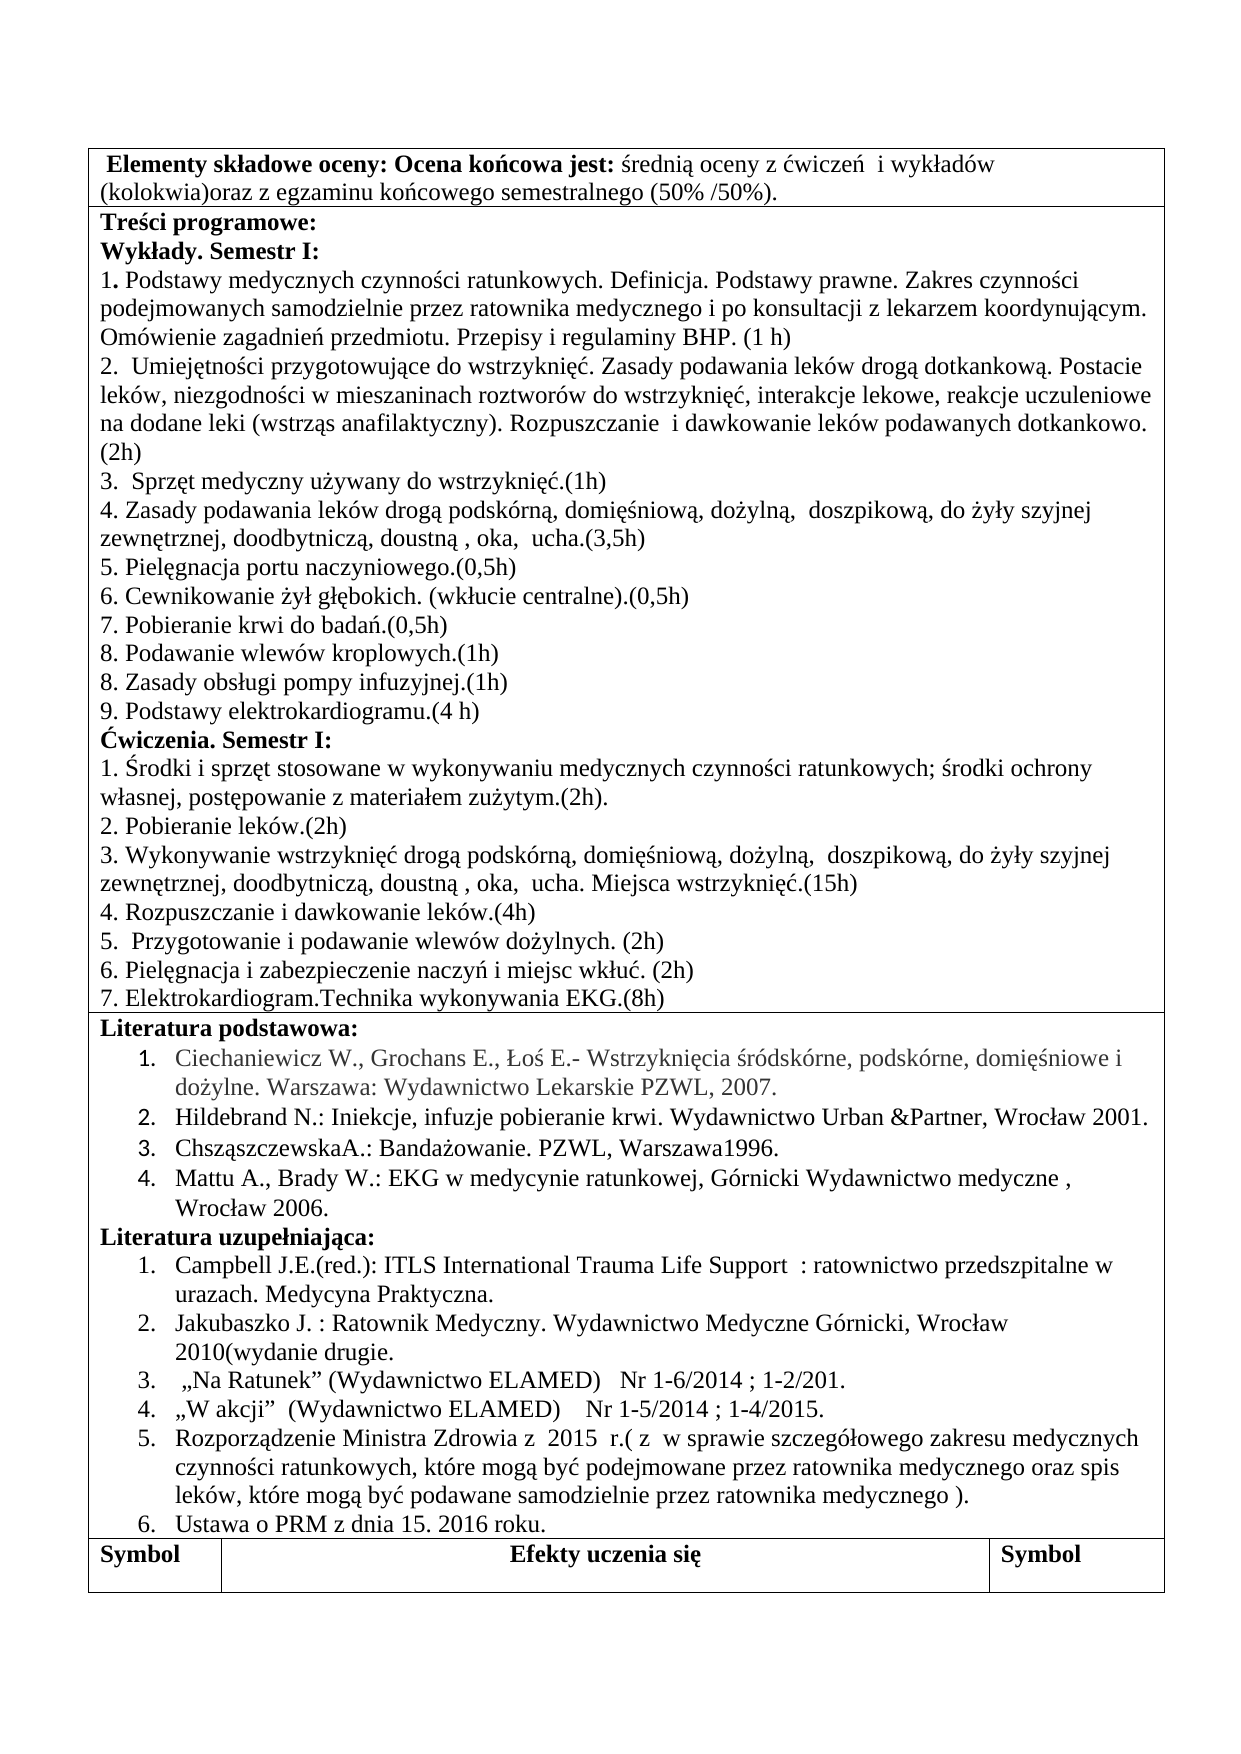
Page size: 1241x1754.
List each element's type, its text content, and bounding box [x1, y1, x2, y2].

table_cell Efekty uczenia się [222, 1539, 989, 1592]
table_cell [990, 1539, 1164, 1592]
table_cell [89, 1539, 221, 1592]
table_cell Treści programowe: Wykłady. Semestr I: 1. Podstawy medycznych czynności ratunkowych. Definicja. Podstawy prawne. Zakres czynności podejmowanych samodzielnie przez ratownika medycznego i po konsultacji z lekarzem koordynującym. Omówienie zagadnień przedmiotu. Przepisy i regulaminy BHP. (1 h) 2. Umiejętności przygotowujące do wstrzyknięć. Zasady podawania leków drogą dotkankową. Postacie leków, niezgodności w mieszaninach roztworów do wstrzyknięć, interakcje lekowe, reakcje uczuleniowe na dodane leki (wstrząs anafilaktyczny). Rozpuszczanie i dawkowanie leków podawanych dotkankowo.(2h) 3. Sprzęt medyczny używany do wstrzyknięć.(1h) 4. Zasady podawania leków drogą podskórną, domięśniową, dożylną, doszpikową, do żyły szyjnej zewnętrznej, doodbytniczą, doustną , oka, ucha.(3,5h) 5. Pielęgnacja portu naczyniowego.(0,5h) 6. Cewnikowanie żył głębokich. (wkłucie centralne).(0,5h) 7. Pobieranie krwi do badań.(0,5h) 8. Podawanie wlewów kroplowych.(1h) 8. Zasady obsługi pompy infuzyjnej.(1h) 9. Podstawy elektrokardiogramu.(4 h) Ćwiczenia. Semestr I: 1. Środki i sprzęt stosowane w wykonywaniu medycznych czynności ratunkowych; środki ochrony własnej, postępowanie z materiałem zużytym.(2h). 2. Pobieranie leków.(2h) 3. Wykonywanie wstrzyknięć drogą podskórną, domięśniową, dożylną, doszpikową, do żyły szyjnej zewnętrznej, doodbytniczą, doustną , oka, ucha. Miejsca wstrzyknięć.(15h) 4. Rozpuszczanie i dawkowanie leków.(4h) 5. Przygotowanie i podawanie wlewów dożylnych. (2h) 6. Pielęgnacja i zabezpieczenie naczyń i miejsc wkłuć. (2h) 7. Elektrokardiogram.Technika wykonywania EKG.(8h) [89, 207, 1164, 1012]
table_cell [89, 149, 1164, 206]
table_cell Literatura podstawowa: Ciechaniewicz W., Grochans E., Łoś E.- Wstrzyknięcia śródskórne, podskórne, domięśniowe i dożylne. Warszawa: Wydawnictwo Lekarskie PZWL, 2007. Hildebrand N.: Iniekcje, infuzje pobieranie krwi. Wydawnictwo Urban &Partner, Wrocław 2001. ChsząszczewskaA.: Bandażowanie. PZWL, Warszawa1996. Mattu A., Brady W.: EKG w medycynie ratunkowej, Górnicki Wydawnictwo medyczne , Wrocław 2006. Literatura uzupełniająca: Campbell J.E.(red.): ITLS International Trauma Life Support : ratownictwo przedszpitalne w urazach. Medycyna Praktyczna. Jakubaszko J. : Ratownik Medyczny. Wydawnictwo Medyczne Górnicki, Wrocław 2010(wydanie drugie. „Na Ratunek” (Wydawnictwo ELAMED) Nr 1-6/2014 ; 1-2/201. „W akcji” (Wydawnictwo ELAMED) Nr 1-5/2014 ; 1-4/2015. Rozporządzenie Ministra Zdrowia z 2015 r.( z w sprawie szczegółowego zakresu medycznych czynności ratunkowych, które mogą być podejmowane przez ratownika medycznego oraz spis leków, które mogą być podawane samodzielnie przez ratownika medycznego ). Ustawa o PRM z dnia 15. 2016 roku. [89, 1013, 1164, 1538]
